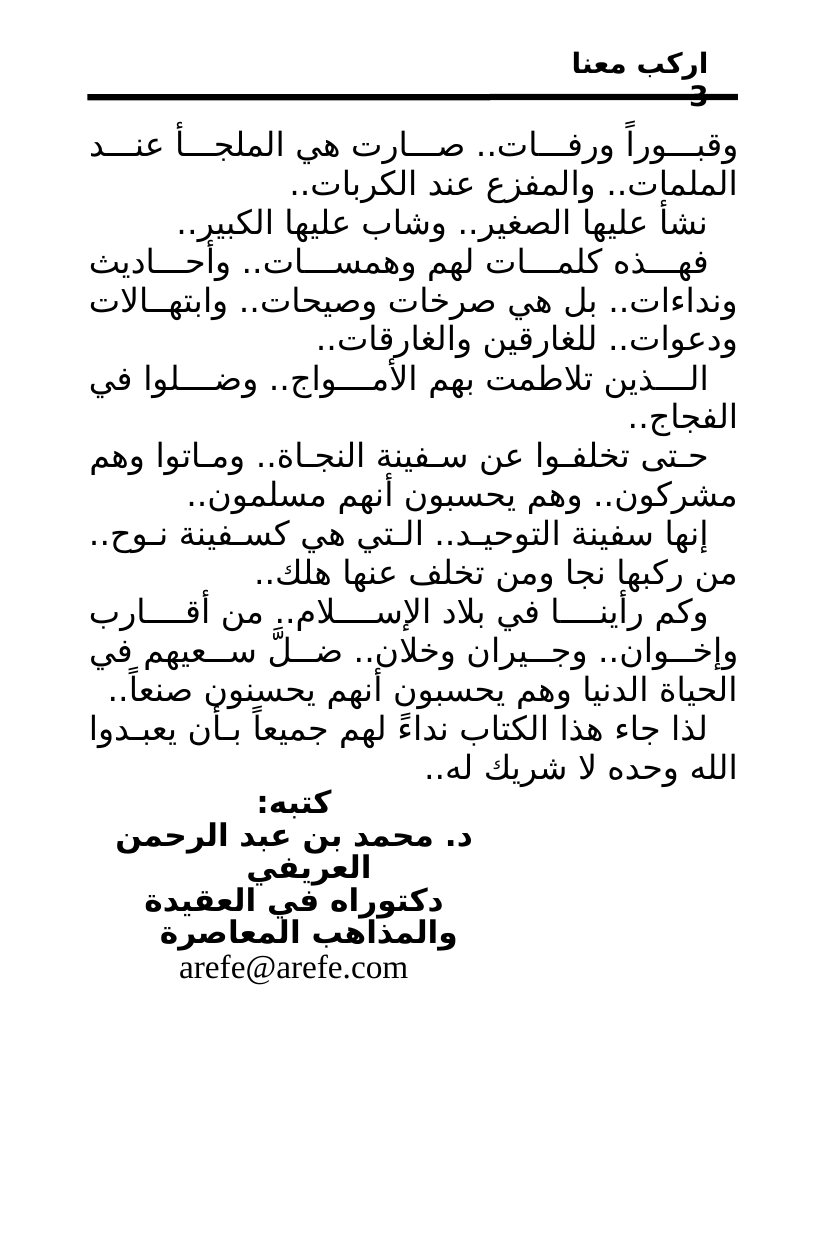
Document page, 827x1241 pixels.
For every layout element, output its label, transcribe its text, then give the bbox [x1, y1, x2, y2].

text الذين تلاطمت بهم الأمواج.. وضلوا في الفجاج.. [89, 359, 738, 437]
text د. محمد بن عبد الرحمن العريفي [89, 820, 529, 886]
text arefe@arefe.com [89, 951, 529, 986]
text حتى تخلفوا عن سفينة النجاة.. وماتوا وهم مشركون.. وهم يحسبون أنهم مسلمون.. [89, 437, 738, 514]
text دكتوراه في العقيدة والمذاهب المعاصرة [89, 886, 529, 951]
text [89, 125, 738, 203]
text كتبه: [89, 787, 529, 820]
text إنها سفينة التوحيد.. التي هي كسفينة نوح.. من ركبها نجا ومن تخلف عنها هلك.. [89, 515, 738, 592]
text وكم رأينا في بلاد الإسلام.. من أقارب وإخوان.. وجيران وخلان.. ضلَّ سعيهم في الحياة الدنيا وهم يحسبون أنهم يحسنون صنعاً.. [89, 593, 738, 709]
text نشأ عليها الصغير.. وشاب عليها الكبير.. [89, 203, 738, 242]
text لذا جاء هذا الكتاب نداءً لهم جميعاً بأن يعبدوا الله وحده لا شريك له.. [89, 709, 738, 787]
text فهذه كلمات لهم وهمسات.. وأحاديث ونداءات.. بل هي صرخات وصيحات.. وابتهالات ودعوات.. للغارقين والغارقات.. [89, 242, 738, 359]
